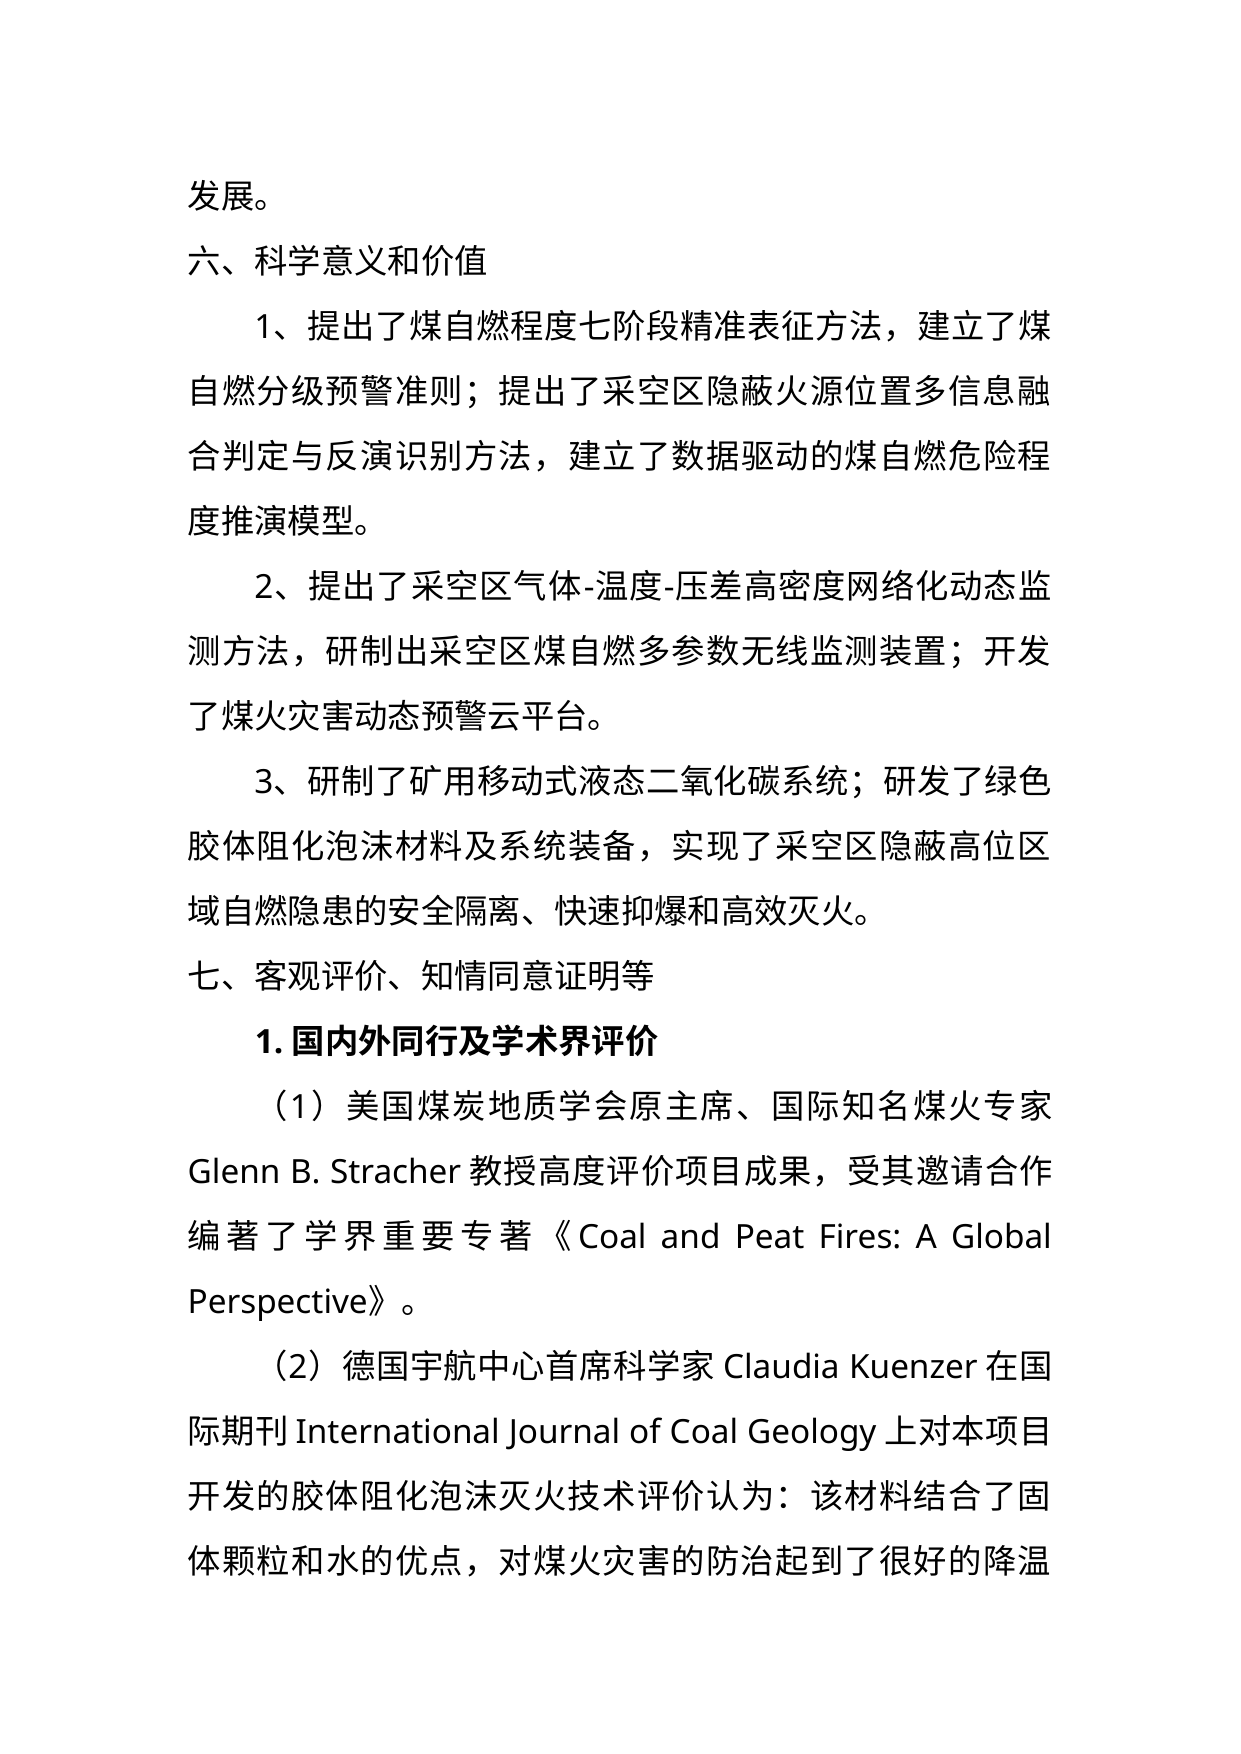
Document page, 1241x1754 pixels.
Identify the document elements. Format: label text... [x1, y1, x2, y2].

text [187, 162, 1053, 227]
text 1. 国内外同行及学术界评价 [187, 1007, 1053, 1072]
text 2、提出了采空区气体-温度-压差高密度网络化动态监测方法，研制出采空区煤自燃多参数无线监测装置；开发了煤火灾害动态预警云平台。 [187, 552, 1053, 747]
text 七、客观评价、知情同意证明等 [187, 942, 1053, 1007]
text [187, 1332, 1053, 1592]
text 3、研制了矿用移动式液态二氧化碳系统；研发了绿色胶体阻化泡沫材料及系统装备，实现了采空区隐蔽高位区域自燃隐患的安全隔离、快速抑爆和高效灭火。 [187, 747, 1053, 942]
text 1、提出了煤自燃程度七阶段精准表征方法，建立了煤自燃分级预警准则；提出了采空区隐蔽火源位置多信息融合判定与反演识别方法，建立了数据驱动的煤自燃危险程度推演模型。 [187, 292, 1053, 552]
text 六、科学意义和价值 [187, 227, 1053, 292]
text （1）美国煤炭地质学会原主席、国际知名煤火专家Glenn B. Stracher教授高度评价项目成果，受其邀请合作编著了学界重要专著《Coal and Peat Fires: A Global Perspective》。 [187, 1072, 1053, 1332]
